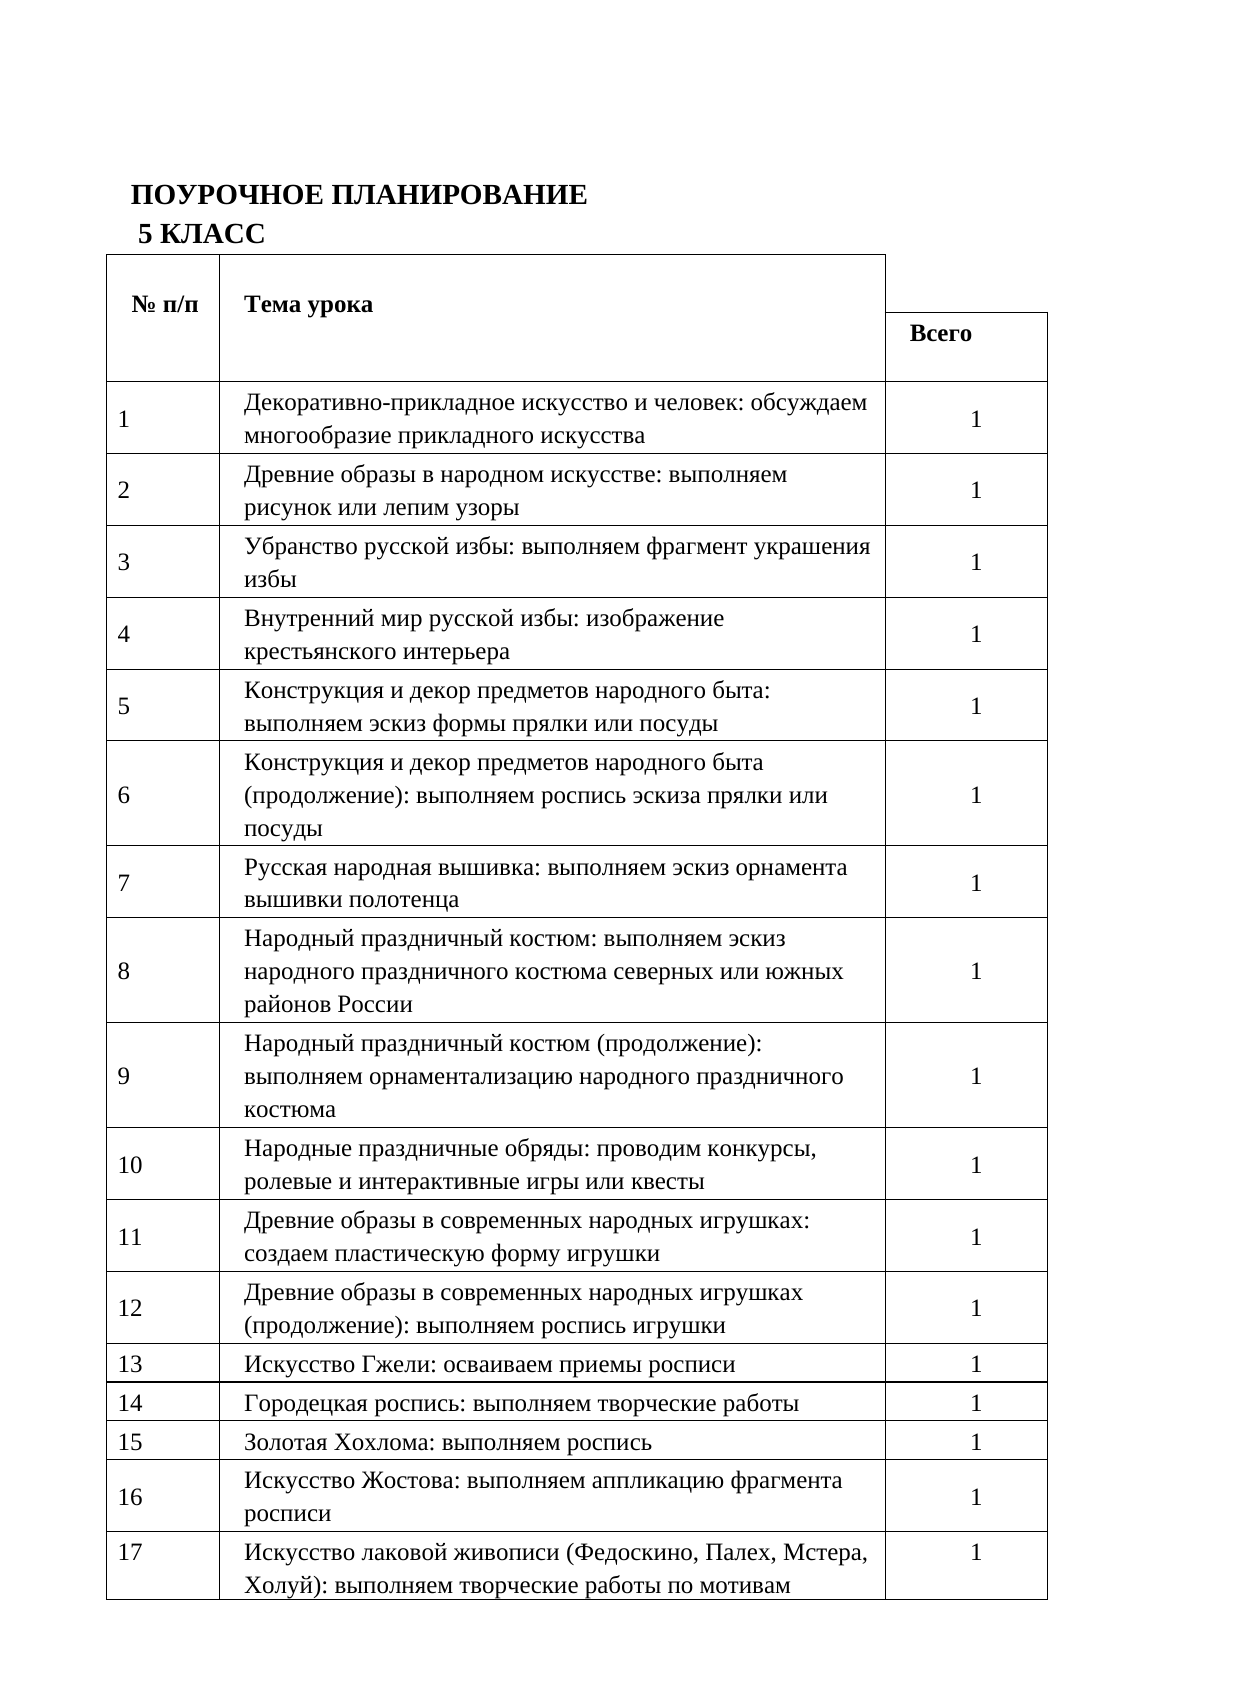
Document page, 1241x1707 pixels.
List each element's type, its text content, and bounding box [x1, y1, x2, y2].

table_cell 1 [886, 454, 1047, 525]
table_cell 2 [107, 454, 219, 525]
table_cell 1 [886, 598, 1047, 668]
table_cell Искусство Жостова: выполняем аппликацию фрагмента росписи [220, 1460, 885, 1531]
table_cell Народный праздничный костюм: выполняем эскиз народного праздничного костюма северных или южных районов России [220, 918, 885, 1022]
table_cell 1 [886, 1344, 1047, 1381]
table_cell Древние образы в народном искусстве: выполняем рисунок или лепим узоры [220, 454, 885, 525]
table_cell Внутренний мир русской избы: изображение крестьянского интерьера [220, 598, 885, 668]
table_cell 1 [886, 846, 1047, 917]
table_cell 1 [886, 741, 1047, 845]
table_cell 12 [107, 1272, 219, 1343]
table_cell Народные праздничные обряды: проводим конкурсы, ролевые и интерактивные игры или квесты [220, 1128, 885, 1199]
table_cell 16 [107, 1460, 219, 1531]
table_cell 1 [886, 1023, 1047, 1127]
table_cell 7 [107, 846, 219, 917]
table_cell 1 [886, 1532, 1047, 1599]
table_cell Всего [886, 313, 1047, 381]
table_cell Конструкция и декор предметов народного быта: выполняем эскиз формы прялки или посуды [220, 670, 885, 740]
table_header Тема урока [220, 255, 885, 381]
table_cell Декоративно-прикладное искусство и человек: обсуждаем многообразие прикладного искусства [220, 382, 885, 453]
table_cell 11 [107, 1200, 219, 1271]
table_cell 1 [107, 382, 219, 453]
table_cell 1 [886, 1383, 1047, 1420]
table_cell 10 [107, 1128, 219, 1199]
table_cell Золотая Хохлома: выполняем роспись [220, 1421, 885, 1459]
table_cell 1 [886, 1272, 1047, 1343]
table_cell 1 [886, 1200, 1047, 1271]
text ПОУРОЧНОЕ ПЛАНИРОВАНИЕ [131, 177, 1122, 211]
table_cell 1 [886, 1460, 1047, 1531]
table_cell 3 [107, 526, 219, 597]
table_cell 1 [886, 670, 1047, 740]
table_cell Искусство Гжели: осваиваем приемы росписи [220, 1344, 885, 1381]
table_cell Конструкция и декор предметов народного быта (продолжение): выполняем роспись эскиза прялки или посуды [220, 741, 885, 845]
table_cell 8 [107, 918, 219, 1022]
table_cell 1 [886, 1421, 1047, 1459]
table_cell 1 [886, 382, 1047, 453]
table_cell 1 [886, 1128, 1047, 1199]
table_cell 1 [886, 918, 1047, 1022]
table_cell Древние образы в современных народных игрушках (продолжение): выполняем роспись игрушки [220, 1272, 885, 1343]
table_cell Городецкая роспись: выполняем творческие работы [220, 1383, 885, 1420]
table_cell 4 [107, 598, 219, 668]
table_cell Убранство русской избы: выполняем фрагмент украшения избы [220, 526, 885, 597]
table_cell Древние образы в современных народных игрушках: создаем пластическую форму игрушки [220, 1200, 885, 1271]
table_cell Русская народная вышивка: выполняем эскиз орнамента вышивки полотенца [220, 846, 885, 917]
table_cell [220, 1532, 885, 1599]
table_cell Народный праздничный костюм (продолжение): выполняем орнаментализацию народного праздничного костюма [220, 1023, 885, 1127]
table_cell 17 [107, 1532, 219, 1599]
table_cell 13 [107, 1344, 219, 1381]
table_cell 6 [107, 741, 219, 845]
table_cell 15 [107, 1421, 219, 1459]
table_cell 14 [107, 1383, 219, 1420]
table_cell 5 [107, 670, 219, 740]
text 5 КЛАСС [131, 216, 1122, 249]
table_header № п/п [107, 255, 219, 381]
table_cell 9 [107, 1023, 219, 1127]
table_cell 1 [886, 526, 1047, 597]
